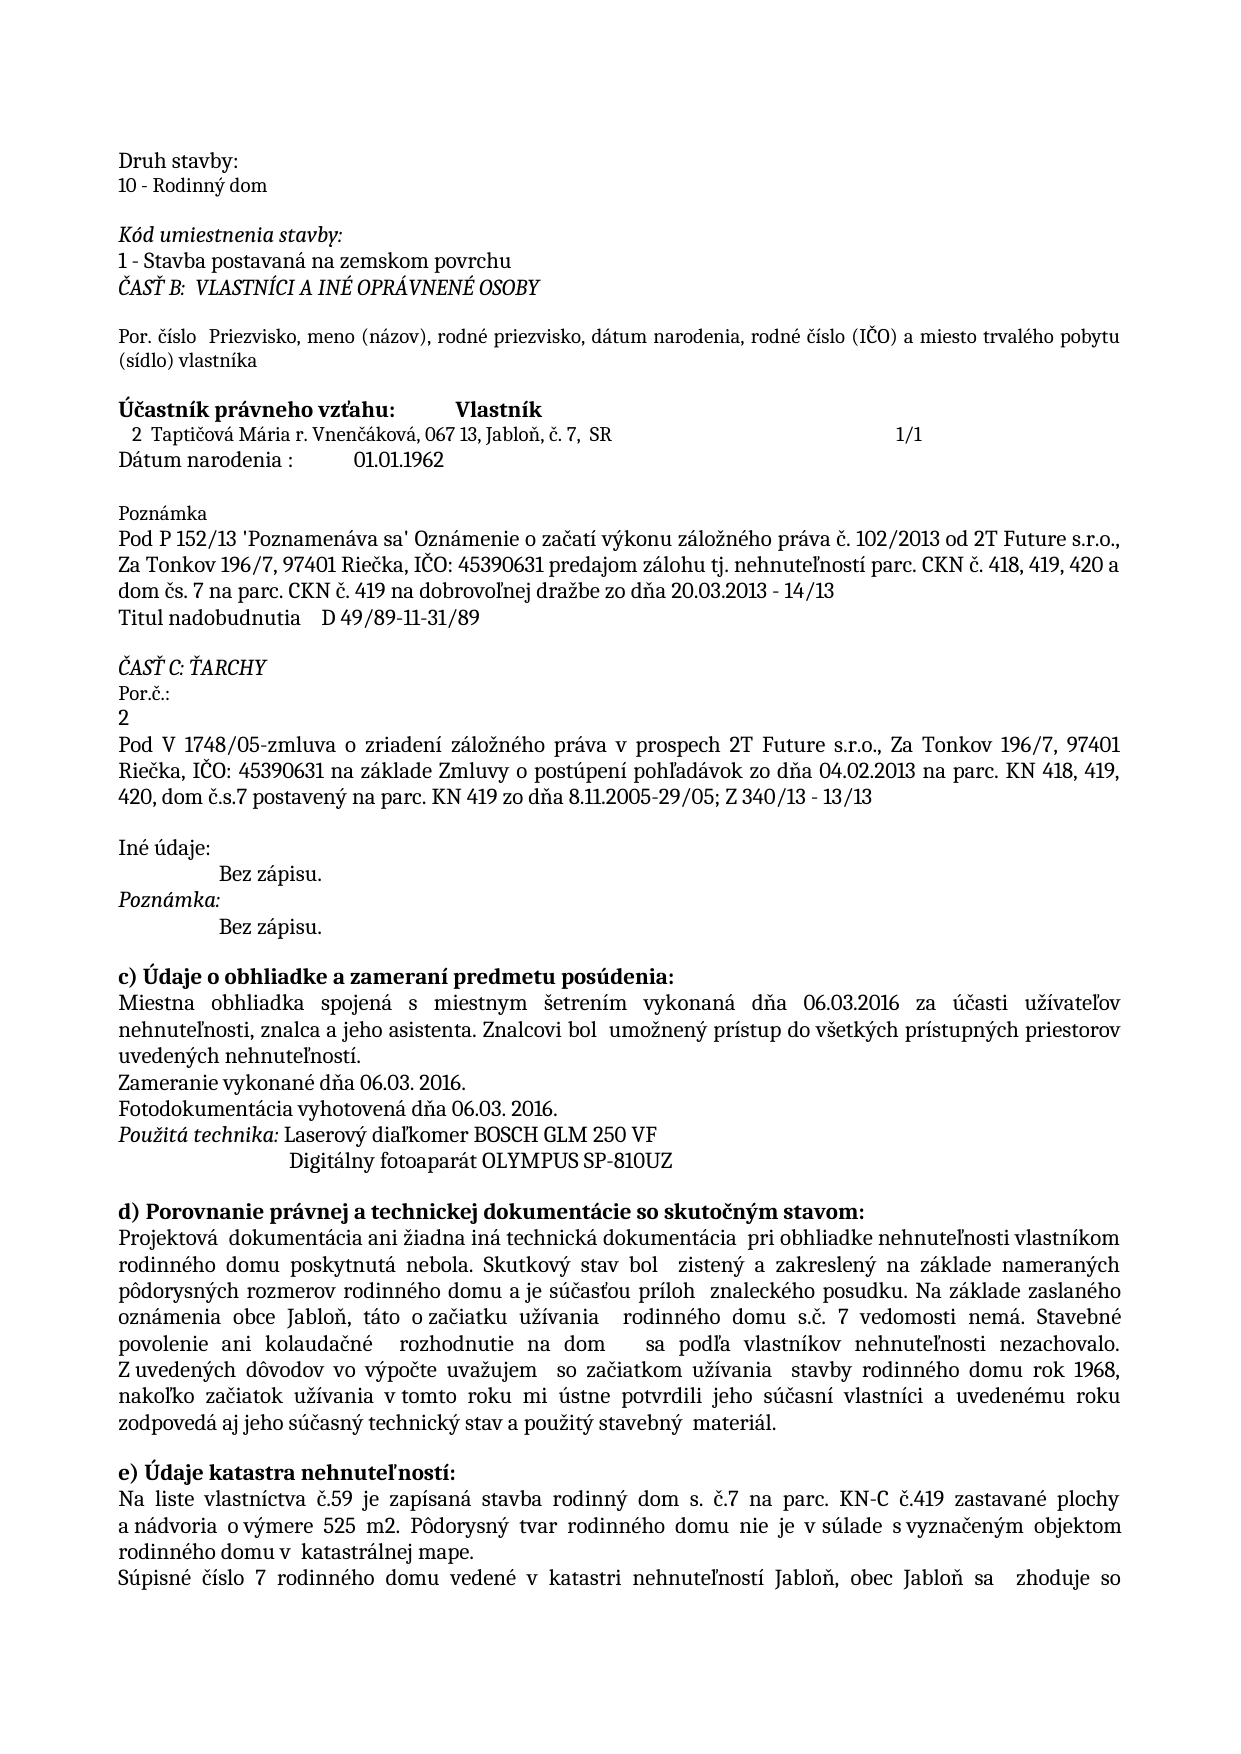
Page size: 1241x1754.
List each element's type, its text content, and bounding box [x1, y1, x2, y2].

text Bez zápisu. [118, 913, 1122, 940]
text 10 - Rodinný dom [118, 174, 1122, 198]
text Titul nadobudnutia D 49/89-11-31/89 [118, 604, 1122, 631]
text Poznámka [118, 501, 1122, 525]
text Zameranie vykonané dňa 06.03. 2016. [118, 1069, 1122, 1096]
text 1 - Stavba postavaná na zemskom povrchu [118, 248, 1122, 274]
text Bez zápisu. [118, 861, 1122, 887]
text 2 [118, 705, 1122, 731]
text Digitálny fotoaparát OLYMPUS SP-810UZ [118, 1148, 1122, 1175]
text Iné údaje: [118, 834, 1122, 861]
text Por.č.: [118, 681, 1122, 705]
text Druh stavby: [118, 148, 1122, 174]
text Pod P 152/13 'Poznamenáva sa' Oznámenie o začatí výkonu záložného práva č. 102/2013 od 2T Future s.r.o., Za Tonkov 196/7, 97401 Riečka, IČO: 45390631 predajom zálohu tj. nehnuteľností parc. CKN č. 418, 419, 420 a dom čs. 7 na parc. CKN č. 419 na dobrovoľnej dražbe zo dňa 20.03.2013 - 14/13 [118, 525, 1122, 604]
text e) Údaje katastra nehnuteľností: [118, 1460, 1122, 1486]
text Pod V 1748/05-zmluva o zriadení záložného práva v prospech 2T Future s.r.o., Za Tonkov 196/7, 97401 Riečka, IČO: 45390631 na základe Zmluvy o postúpení pohľadávok zo dňa 04.02.2013 na parc. KN 418, 419, 420, dom č.s.7 postavený na parc. KN 419 zo dňa 8.11.2005-29/05; Z 340/13 - 13/13 [118, 731, 1122, 811]
text ČASŤ B: VLASTNÍCI A INÉ OPRÁVNENÉ OSOBY [118, 274, 1122, 301]
text Použitá technika: Laserový diaľkomer BOSCH GLM 250 VF [118, 1122, 1122, 1148]
text 2 Taptičová Mária r. Vnenčáková, 067 13, Jabloň, č. 7, SR 1/1 [118, 423, 1122, 447]
text Miestna obhliadka spojená s miestnym šetrením vykonaná dňa 06.03.2016 za účasti užívateľov nehnuteľnosti, znalca a jeho asistenta. Znalcovi bol umožnený prístup do všetkých prístupných priestorov uvedených nehnuteľností. [118, 990, 1122, 1069]
text Na liste vlastníctva č.59 je zapísaná stavba rodinný dom s. č.7 na parc. KN-C č.419 zastavané plochy a nádvoria o výmere 525 m2. Pôdorysný tvar rodinného domu nie je v súlade s vyznačeným objektom rodinného domu v katastrálnej mape. [118, 1486, 1122, 1565]
text Projektová dokumentácia ani žiadna iná technická dokumentácia pri obhliadke nehnuteľnosti vlastníkom rodinného domu poskytnutá nebola. Skutkový stav bol zistený a zakreslený na základe nameraných pôdorysných rozmerov rodinného domu a je súčasťou príloh znaleckého posudku. Na základe zaslaného oznámenia obce Jabloň, táto o začiatku užívania rodinného domu s.č. 7 vedomosti nemá. Stavebné povolenie ani kolaudačné rozhodnutie na dom sa podľa vlastníkov nehnuteľnosti nezachovalo. Z uvedených dôvodov vo výpočte uvažujem so začiatkom užívania stavby rodinného domu rok 1968, nakoľko začiatok užívania v tomto roku mi ústne potvrdili jeho súčasní vlastníci a uvedenému roku zodpovedá aj jeho súčasný technický stav a použitý stavebný materiál. [118, 1225, 1122, 1436]
text c) Údaje o obhliadke a zameraní predmetu posúdenia: [118, 964, 1122, 990]
text Por. číslo Priezvisko, meno (názov), rodné priezvisko, dátum narodenia, rodné číslo (IČO) a miesto trvalého pobytu (sídlo) vlastníka [118, 325, 1122, 373]
text ČASŤ C: ŤARCHY [118, 655, 1122, 681]
text Poznámka: [118, 887, 1122, 913]
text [118, 1565, 1122, 1592]
text Dátum narodenia : 01.01.1962 [118, 447, 1122, 473]
text Fotodokumentácia vyhotovená dňa 06.03. 2016. [118, 1096, 1122, 1122]
text Kód umiestnenia stavby: [118, 222, 1122, 248]
text Účastník právneho vzťahu: Vlastník [118, 397, 1122, 423]
text d) Porovnanie právnej a technickej dokumentácie so skutočným stavom: [118, 1199, 1122, 1225]
